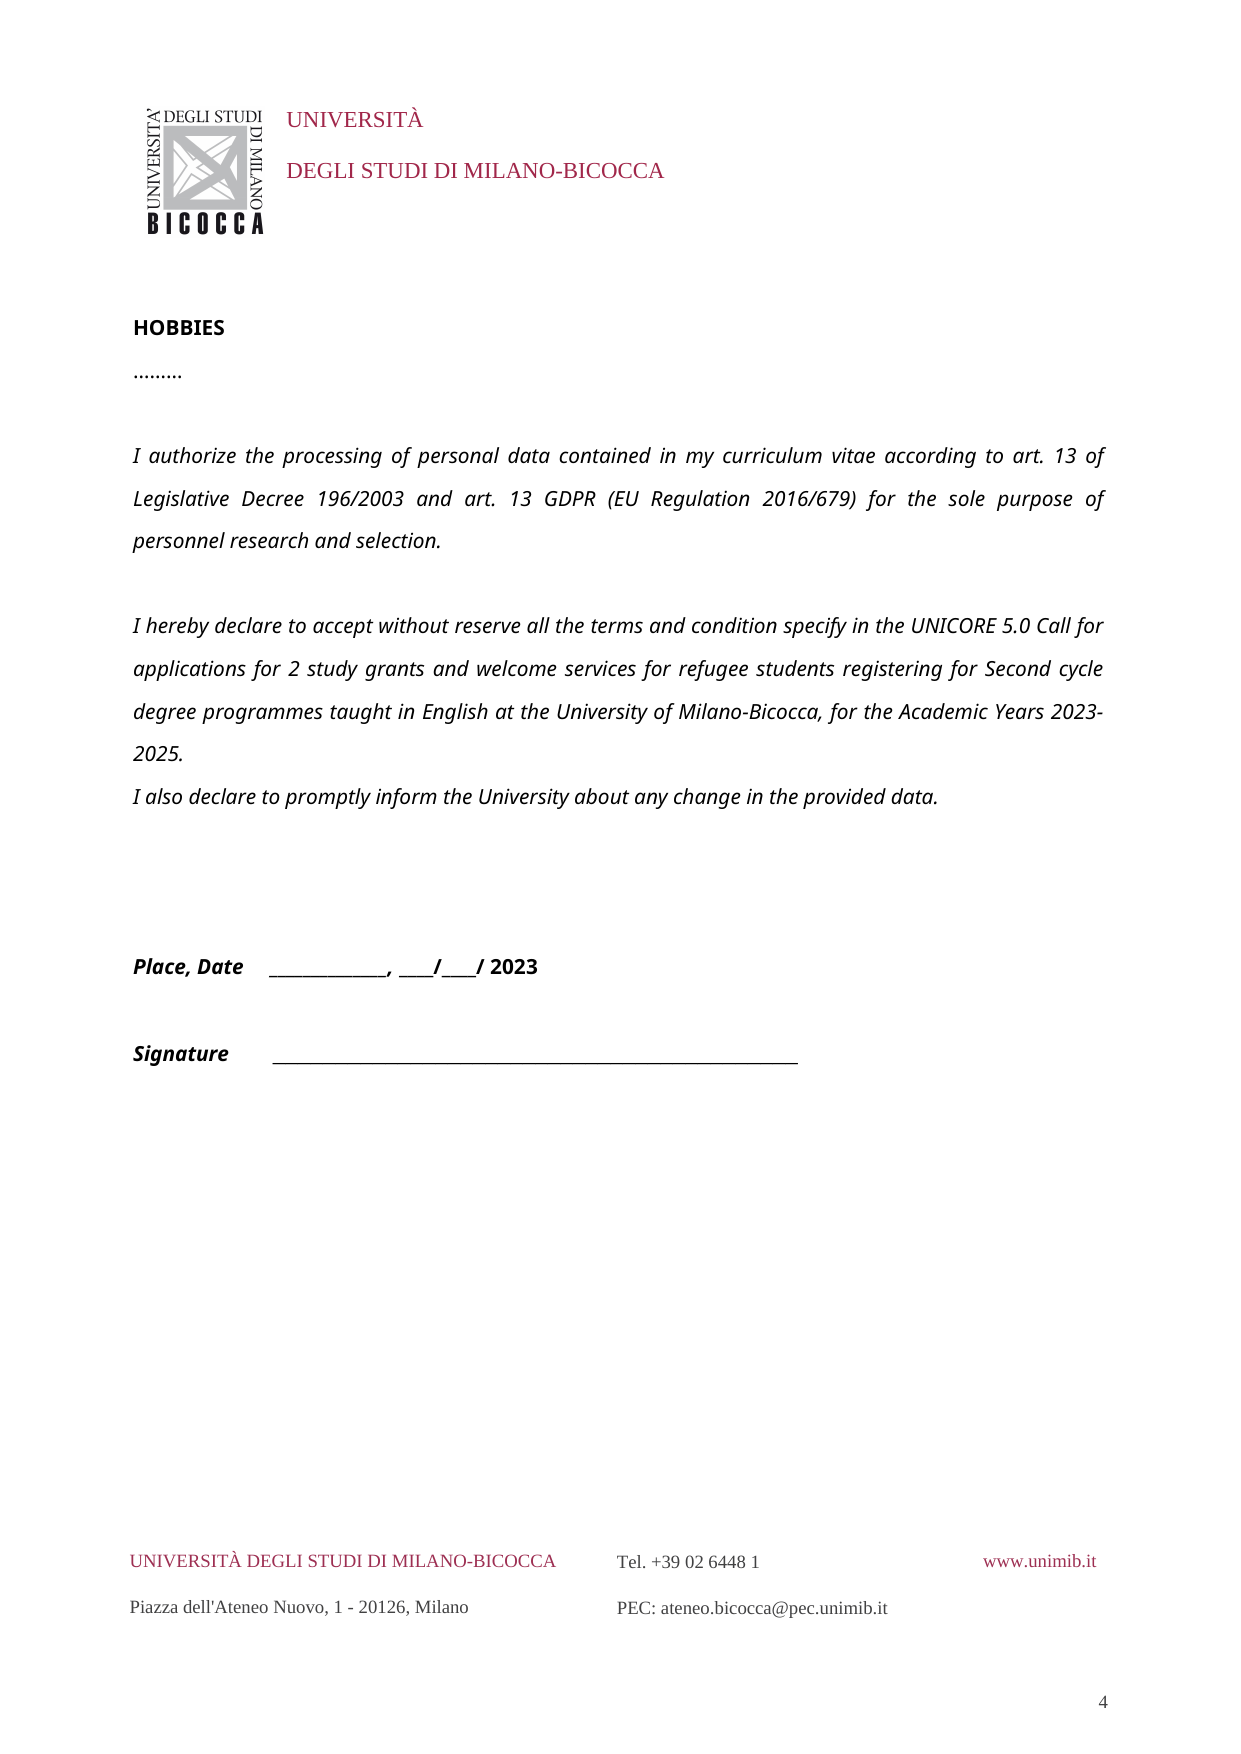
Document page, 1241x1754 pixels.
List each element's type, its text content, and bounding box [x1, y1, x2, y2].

text I authorize the processing of personal data contained in my curriculum vitae according to art. 13 of Legislative Decree 196/2003 and art. 13 GDPR (EU Regulation 2016/679) for the sole purpose of personnel research and selection. [133, 441, 1107, 555]
text Place, Date ______________, ____/____/ 2023 [133, 952, 1107, 981]
text HOBBIES [133, 313, 1107, 342]
text I hereby declare to accept without reserve all the terms and condition specify in the UNICORE 5.0 Call for applications for 2 study grants and welcome services for refugee students registering for Second cycle degree programmes taught in English at the University of Milano-Bicocca, for the Academic Years 2023-2025. [133, 612, 1107, 768]
text ……… [133, 356, 1107, 384]
text Signature __________________________________________ [133, 1038, 1107, 1109]
picture [144, 106, 266, 238]
text I also declare to promptly inform the University about any change in the provided data. [133, 782, 1107, 810]
